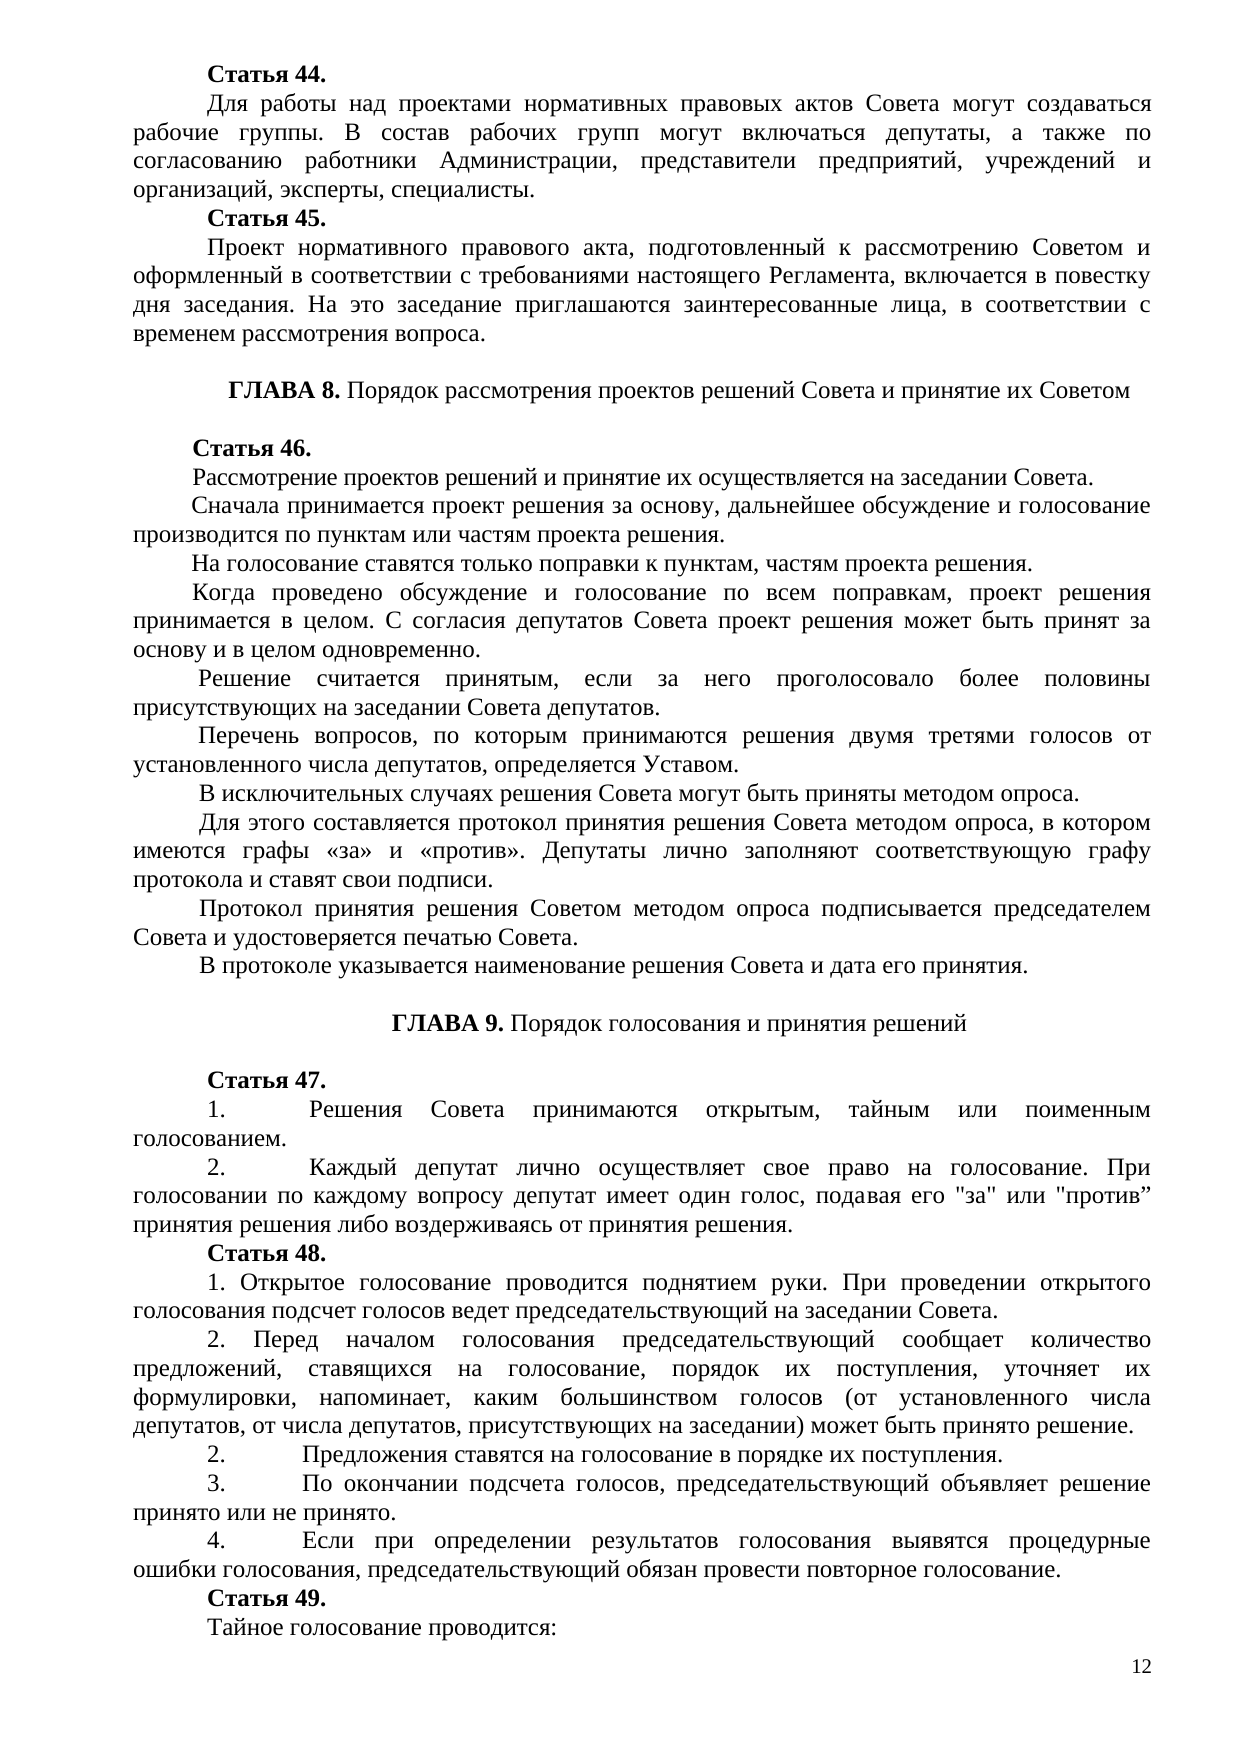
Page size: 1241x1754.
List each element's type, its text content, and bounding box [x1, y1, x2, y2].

text В протоколе указывается наименование решения Совета и дата его принятия. [133, 950, 1152, 979]
text Протокол принятия решения Советом методом опроса подписывается председателем Совета и удостоверяется печатью Совета. [133, 893, 1152, 950]
text Проект нормативного правового акта, подготовленный к рассмотрению Советом и оформленный в соответствии с требованиями настоящего Регламента, включается в повестку дня заседания. На это заседание приглашаются заинтересованные лица, в соответствии с временем рассмотрения вопроса. [133, 232, 1152, 347]
text В исключительных случаях решения Совета могут быть приняты методом опроса. [133, 778, 1152, 807]
text 2. Перед началом голосования председательствующий сообщает количество предложений, ставящихся на голосование, порядок их поступления, уточняет их формулировки, напоминает, каким большинством голосов (от установленного числа депутатов, от числа депутатов, присутствующих на заседании) может быть принято решение. [133, 1324, 1152, 1439]
text Статья 49. [133, 1583, 1152, 1612]
text 1. Открытое голосование проводится поднятием руки. При проведении открытого голосования подсчет голосов ведет председательствующий на заседании Совета. [133, 1267, 1152, 1324]
text Перечень вопросов, по которым принимаются решения двумя третями голосов от установленного числа депутатов, определяется Уставом. [133, 720, 1152, 778]
text ГЛАВА 8. Порядок рассмотрения проектов решений Совета и принятие их Советом [133, 375, 1152, 404]
list Каждый депутат лично осуществляет свое право на голосование. При голосовании по каждому вопросу депутат имеет один голос, подавая его "за" или "против” принятия решения либо воздерживаясь от принятия решения. [133, 1152, 1152, 1238]
text Статья 45. [133, 203, 1152, 232]
list Предложения ставятся на голосование в порядке их поступления. [133, 1439, 1152, 1468]
list По окончании подсчета голосов, председательствующий объявляет решение принято или не принято. [133, 1468, 1152, 1525]
list Если при определении результатов голосования выявятся процедурные ошибки голосования, председательствующий обязан провести повторное голосование. [133, 1525, 1152, 1583]
text Для работы над проектами нормативных правовых актов Совета могут создаваться рабочие группы. В состав рабочих групп могут включаться депутаты, а также по согласованию работники Администрации, представители предприятий, учреждений и организаций, эксперты, специалисты. [133, 88, 1152, 203]
text Статья 47. [133, 1065, 1152, 1094]
text Статья 48. [133, 1238, 1152, 1267]
text Для этого составляется протокол принятия решения Совета методом опроса, в котором имеются графы «за» и «против». Депутаты лично заполняют соответствующую графу протокола и ставят свои подписи. [133, 807, 1152, 893]
text На голосование ставятся только поправки к пунктам, частям проекта решения. [133, 548, 1152, 577]
text Статья 46. [133, 433, 1152, 462]
text Сначала принимается проект решения за основу, дальнейшее обсуждение и голосование производится по пунктам или частям проекта решения. [133, 490, 1152, 548]
text Когда проведено обсуждение и голосование по всем поправкам, проект решения принимается в целом. С согласия депутатов Совета проект решения может быть принят за основу и в целом одновременно. [133, 577, 1152, 663]
text Решение считается принятым, если за него проголосовало более половины присутствующих на заседании Совета депутатов. [133, 663, 1152, 720]
list Решения Совета принимаются открытым, тайным или поименным голосованием. [133, 1094, 1152, 1152]
text Статья 44. [133, 59, 1152, 88]
text Рассмотрение проектов решений и принятие их осуществляется на заседании Совета. [133, 462, 1152, 490]
text Тайное голосование проводится: [133, 1612, 1152, 1640]
subtitle ГЛАВА 9. Порядок голосования и принятия решений [133, 1008, 1152, 1037]
